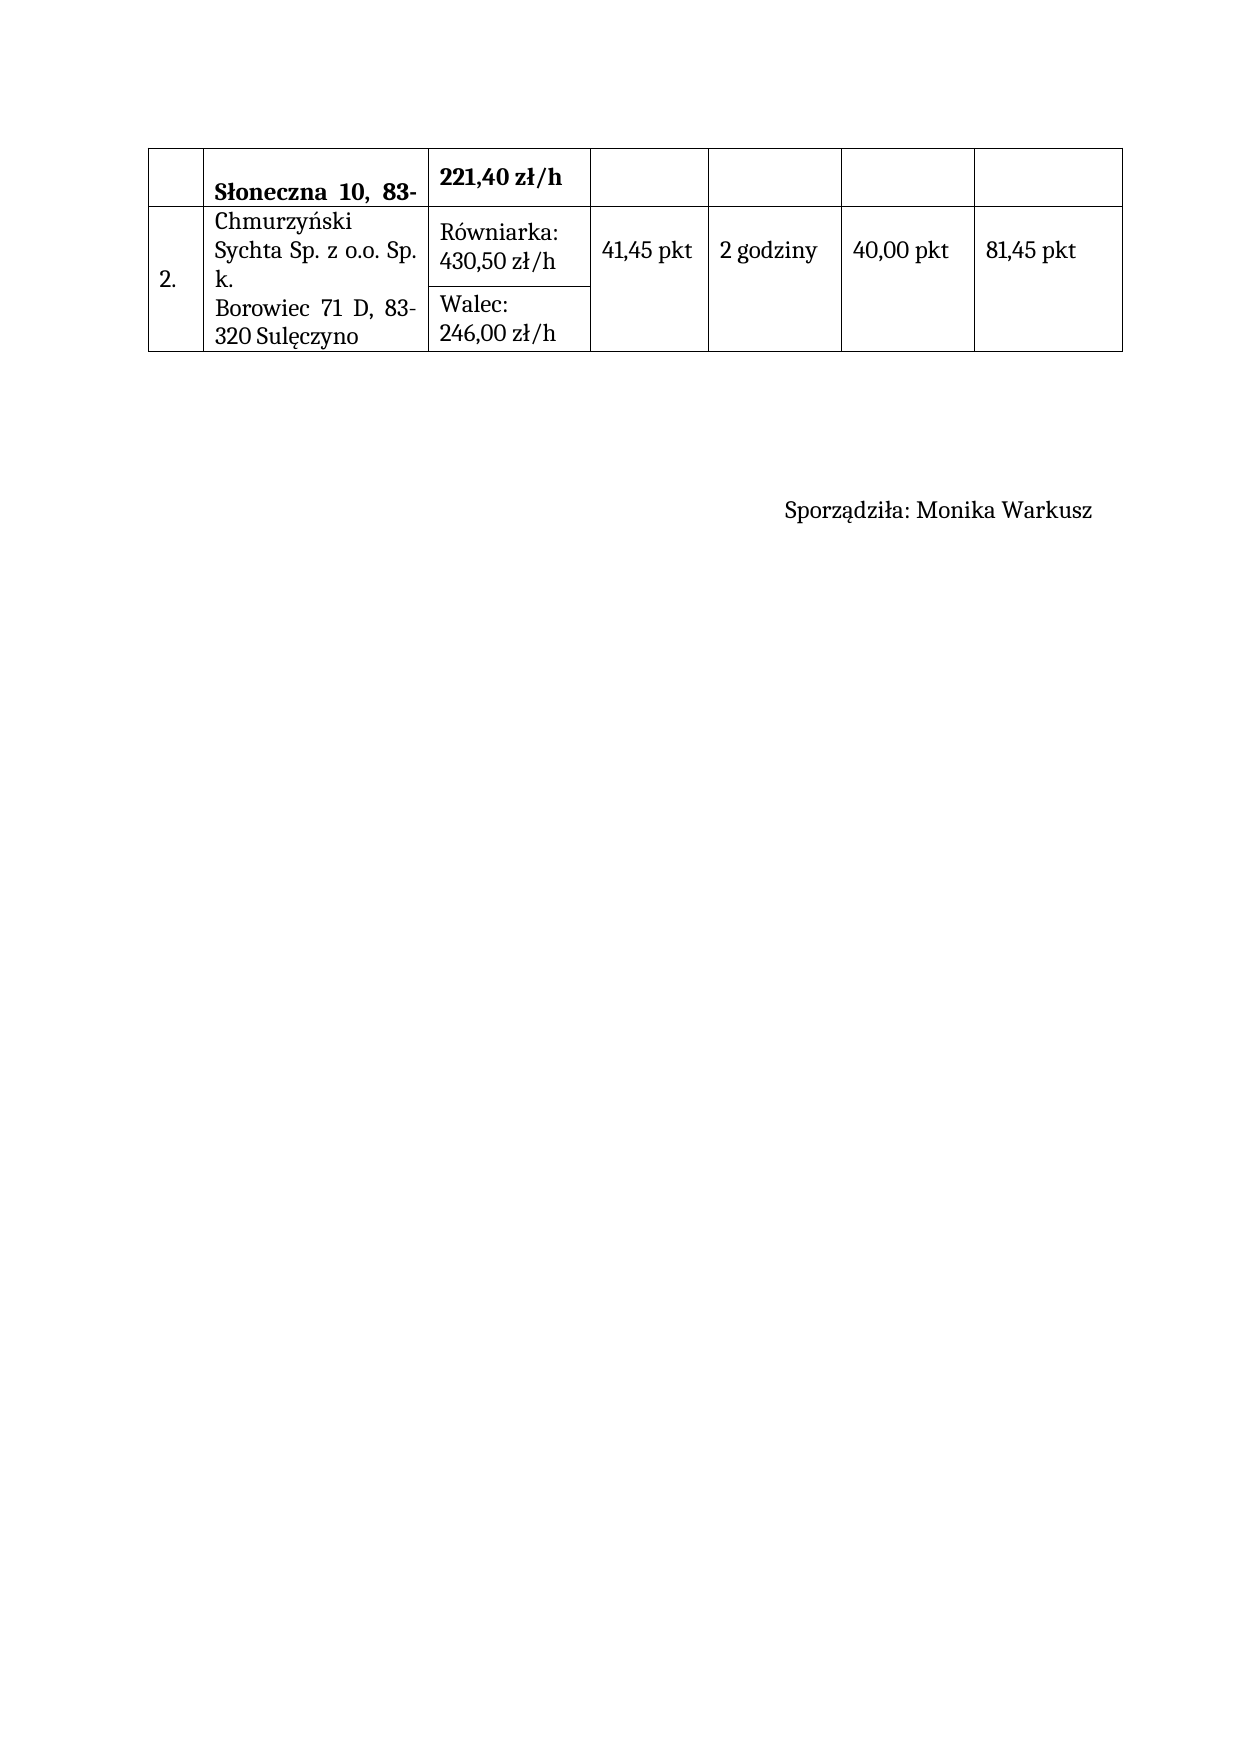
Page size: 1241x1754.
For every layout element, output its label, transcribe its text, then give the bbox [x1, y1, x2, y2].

table_cell 2 godziny [709, 207, 841, 351]
table_cell Chmurzyński Sychta Sp. z o.o. Sp. k. Borowiec 71 D, 83-320 Sulęczyno [204, 207, 428, 351]
table_cell Równiarka: 430,50 zł/h [429, 207, 590, 286]
table_cell 2. [149, 207, 203, 351]
table_cell Walec: 221,40 zł/h [429, 149, 590, 206]
table_cell Walec: 246,00 zł/h [429, 287, 590, 351]
text Sporządziła: Monika Warkusz [148, 496, 1093, 524]
table_cell 41,45 pkt [591, 207, 708, 351]
table_cell 81,45 pkt [975, 207, 1122, 351]
table_cell 40,00 pkt [842, 207, 974, 351]
